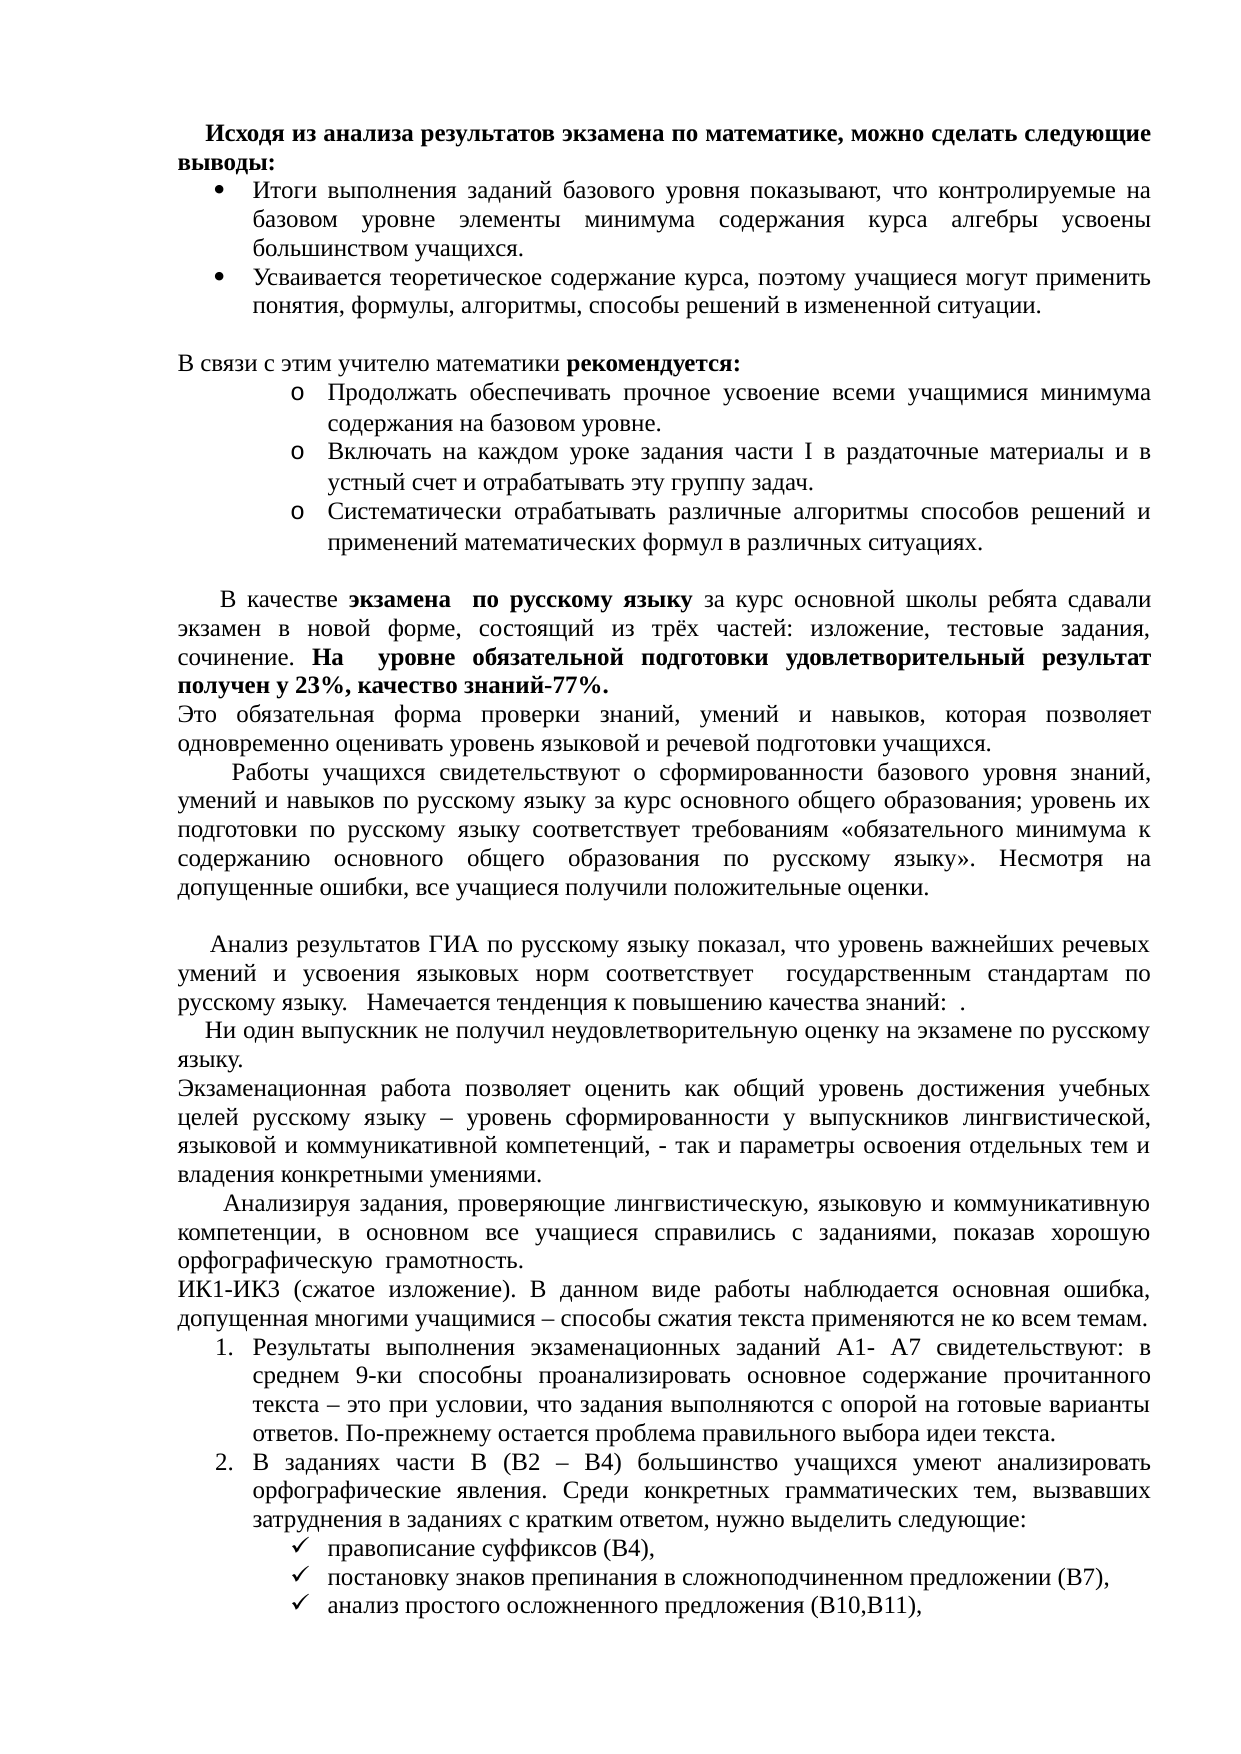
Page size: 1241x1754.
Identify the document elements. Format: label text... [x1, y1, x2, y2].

list Систематически отрабатывать различные алгоритмы способов решений и применений математических формул в различных ситуациях. [290, 496, 1152, 556]
list Включать на каждом уроке задания части I в раздаточные материалы и в устный счет и отрабатывать эту группу задач. [290, 436, 1152, 496]
list Итоги выполнения заданий базового уровня показывают, что контролируемые на базовом уровне элементы минимума содержания курса алгебры усвоены большинством учащихся. [215, 176, 1152, 262]
text Это обязательная форма проверки знаний, умений и навыков, которая позволяет одновременно оценивать уровень языковой и речевой подготовки учащихся. [177, 699, 1152, 757]
text В качестве экзамена по русскому языку за курс основной школы ребята сдавали экзамен в новой форме, состоящий из трёх частей: изложение, тестовые задания, сочинение. На уровне обязательной подготовки удовлетворительный результат получен у 23%, качество знаний-77%. [177, 584, 1152, 699]
list Продолжать обеспечивать прочное усвоение всеми учащимися минимума содержания на базовом уровне. [290, 377, 1152, 436]
text ИК1-ИК3 (сжатое изложение). В данном виде работы наблюдается основная ошибка, допущенная многими учащимися – способы сжатия текста применяются не ко всем темам. [177, 1274, 1152, 1332]
list Результаты выполнения экзаменационных заданий А1- А7 свидетельствуют: в среднем 9-ки способны проанализировать основное содержание прочитанного текста – это при условии, что задания выполняются с опорой на готовые варианты ответов. По-прежнему остается проблема правильного выбора идеи текста. [215, 1332, 1152, 1447]
list В заданиях части В (В2 – В4) большинство учащихся умеют анализировать орфографические явления. Среди конкретных грамматических тем, вызвавших затруднения в заданиях с кратким ответом, нужно выделить следующие: [215, 1447, 1152, 1533]
list Усваивается теоретическое содержание курса, поэтому учащиеся могут применить понятия, формулы, алгоритмы, способы решений в измененной ситуации. [215, 262, 1152, 319]
text Анализируя задания, проверяющие лингвистическую, языковую и коммуникативную компетенции, в основном все учащиеся справились с заданиями, показав хорошую орфографическую грамотность. [177, 1188, 1152, 1274]
text Экзаменационная работа позволяет оценить как общий уровень достижения учебных целей русскому языку – уровень сформированности у выпускников лингвистической, языковой и коммуникативной компетенций, - так и параметры освоения отдельных тем и владения конкретными умениями. [177, 1073, 1152, 1188]
list правописание суффиксов (В4), [290, 1533, 1152, 1562]
text В связи с этим учителю математики рекомендуется: [177, 348, 1152, 377]
text Работы учащихся свидетельствуют о сформированности базового уровня знаний, умений и навыков по русскому языку за курс основного общего образования; уровень их подготовки по русскому языку соответствует требованиям «обязательного минимума к содержанию основного общего образования по русскому языку». Несмотря на допущенные ошибки, все учащиеся получили положительные оценки. [177, 757, 1152, 901]
text Ни один выпускник не получил неудовлетворительную оценку на экзамене по русскому языку. [177, 1016, 1152, 1073]
text Анализ результатов ГИА по русскому языку показал, что уровень важнейших речевых умений и усвоения языковых норм соответствует государственным стандартам по русскому языку. Намечается тенденция к повышению качества знаний: . [177, 929, 1152, 1016]
text Исходя из анализа результатов экзамена по математике, можно сделать следующие выводы: [177, 118, 1152, 176]
list постановку знаков препинания в сложноподчиненном предложении (В7), [290, 1562, 1152, 1591]
list анализ простого осложненного предложения (В10,В11), [290, 1591, 1152, 1619]
